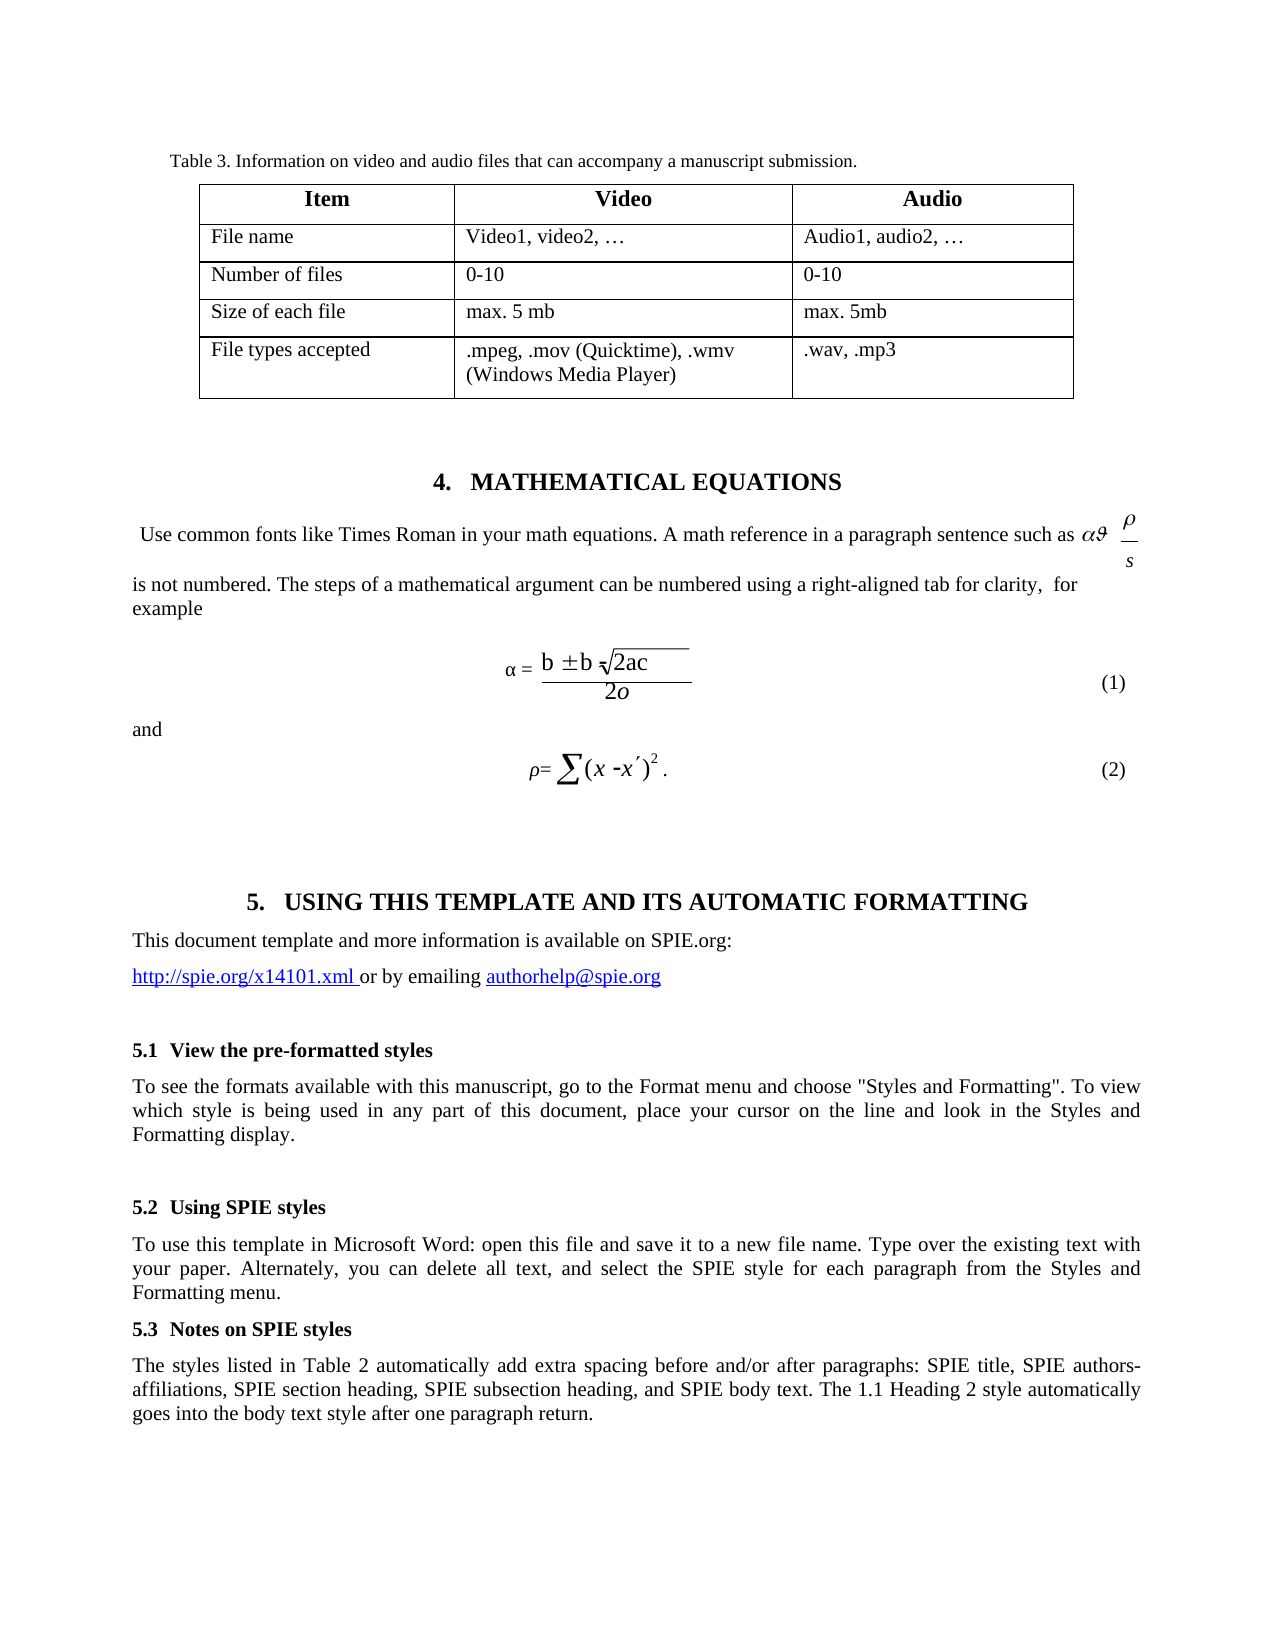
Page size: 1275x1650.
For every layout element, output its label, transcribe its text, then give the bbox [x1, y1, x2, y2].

subtitle Notes on SPIE styles [132, 1316, 1154, 1341]
subtitle MATHEMATICAL EQUATIONS [433, 467, 1154, 496]
table_cell Number of files [200, 263, 454, 299]
text Use common fonts like Times Roman in your math equations. A math reference in a paragraph sentence such as   [121, 510, 1134, 550]
table_cell File types accepted [200, 338, 454, 398]
table_cell .mpeg, .mov (Quicktime), .wmv (Windows Media Player) [455, 338, 792, 398]
text To see the formats available with this manuscript, go to the Format menu and choose "Styles and Formatting". To view which style is being used in any part of this document, place your cursor on the line and look in the Styles and Formatting display. [132, 1074, 1143, 1146]
table_header Item [200, 185, 454, 224]
table_cell Size of each file [200, 300, 454, 336]
subtitle USING THIS TEMPLATE AND ITS AUTOMATIC FORMATTING [246, 887, 1154, 916]
table_cell 0-10 [793, 263, 1073, 299]
text The styles listed in Table 2 automatically add extra spacing before and/or after paragraphs: SPIE title, SPIE authors- affiliations, SPIE section heading, SPIE subsection heading, and SPIE body text. The 1.1 Heading 2 style automatically goes into the body text style after one paragraph return. [132, 1353, 1143, 1425]
table_cell Audio1, audio2, … [793, 225, 1073, 261]
text 2o [604, 680, 629, 704]
table_header Video [455, 185, 792, 224]
table_cell max. 5 mb [455, 300, 792, 336]
text and [132, 717, 629, 741]
text (1) [1101, 670, 1154, 694]
table_cell .wav, .mp3 [793, 338, 1073, 398]
text To use this template in Microsoft Word: open this file and save it to a new file name. Type over the existing text with your paper. Alternately, you can delete all text, and select the SPIE style for each paragraph from the Styles and Formatting menu. [132, 1232, 1143, 1304]
table_cell max. 5mb [793, 300, 1073, 336]
text is not numbered. The steps of a mathematical argument can be numbered using a right-aligned tab for clarity, for example [132, 572, 1137, 620]
text s [121, 550, 1133, 571]
list α = [121, 660, 533, 680]
table_cell File name [200, 225, 454, 261]
subtitle View the pre-formatted styles [132, 1038, 1154, 1062]
table_header Audio [793, 185, 1073, 224]
text ρ= (x x)2 . (2) [529, 750, 1154, 789]
text This document template and more information is available on SPIE.org: http://spie.org/x14101.xml or by emailing authorhelp@spie.org [132, 928, 735, 988]
subtitle Using SPIE styles [132, 1195, 1154, 1219]
table_cell 0-10 [455, 263, 792, 299]
text Table 3. Information on video and audio files that can accompany a manuscript submission. [169, 149, 1154, 171]
table_cell Video1, video2, … [455, 225, 792, 261]
